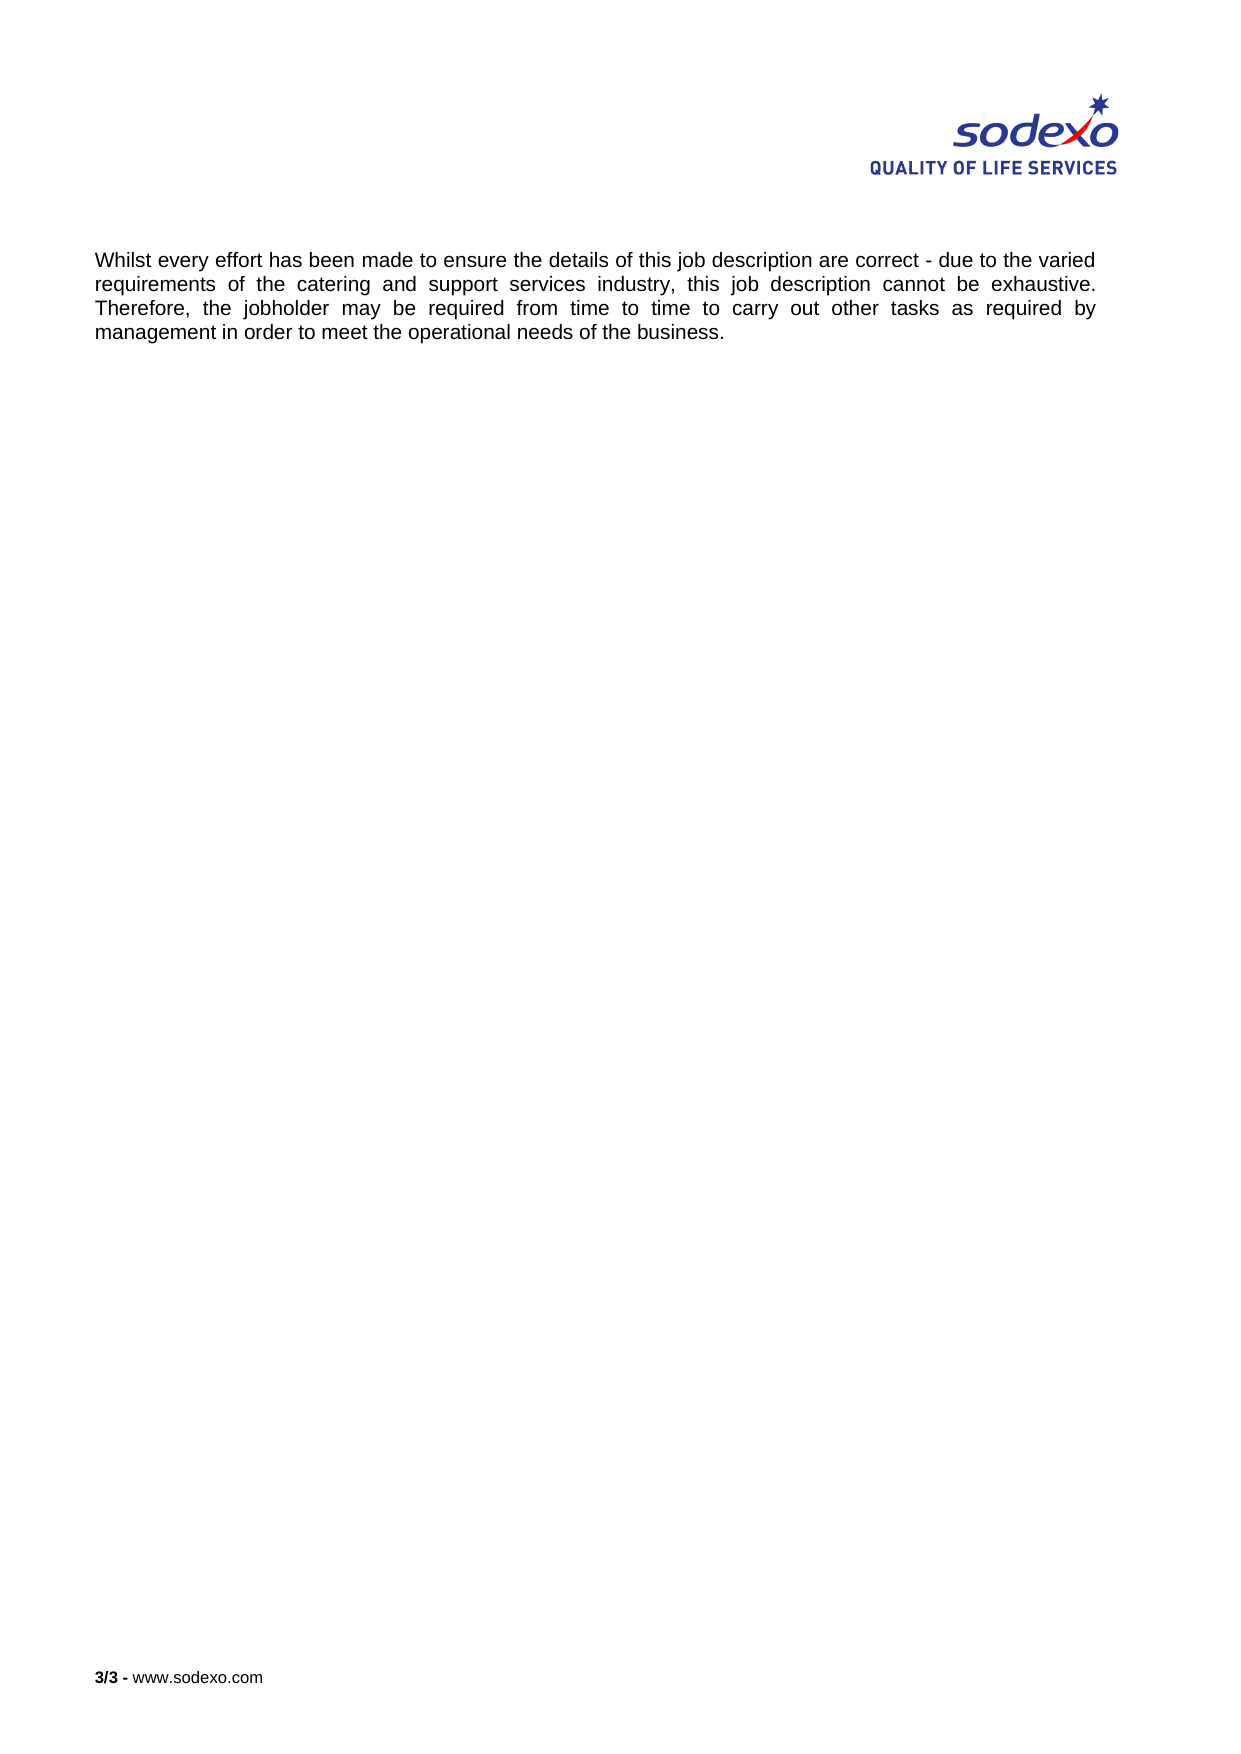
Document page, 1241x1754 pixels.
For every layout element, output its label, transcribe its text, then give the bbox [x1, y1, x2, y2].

picture [849, 72, 1139, 197]
text Whilst every effort has been made to ensure the details of this job description are correct - due to the varied requirements of the catering and support services industry, this job description cannot be exhaustive. Therefore, the jobholder may be required from time to time to carry out other tasks as required by management in order to meet the operational needs of the business. [94, 248, 1098, 344]
